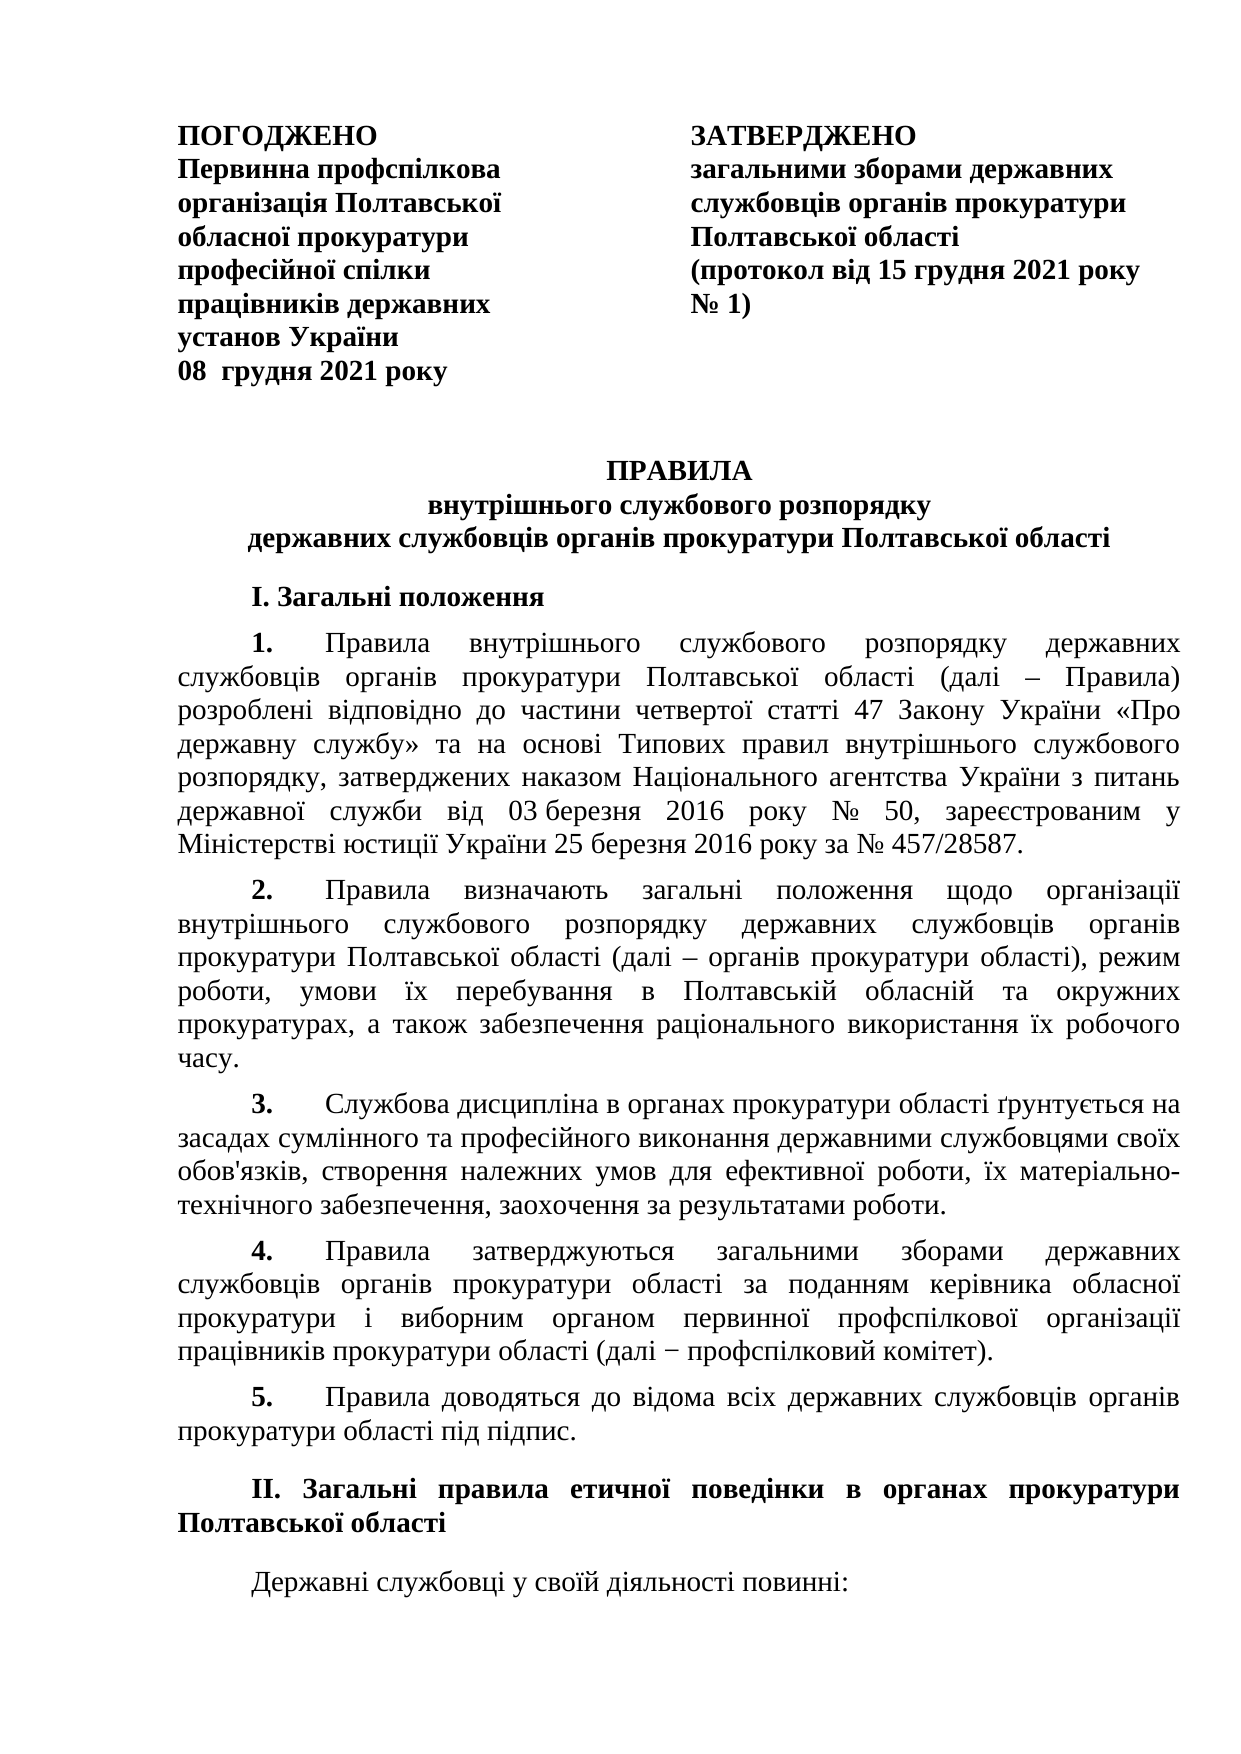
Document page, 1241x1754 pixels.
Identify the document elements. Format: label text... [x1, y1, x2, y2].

text ПРАВИЛА внутрішнього службового розпорядку [177, 453, 1181, 521]
text 1. Правила внутрішнього службового розпорядку державних службовців органів прокуратури Полтавської області (далі – Правила) розроблені відповідно до частини четвертої статті 47 Закону України «Про державну службу» та на основі Типових правил внутрішнього службового розпорядку, затверджених наказом Національного агентства України з питань державної служби від 03 березня 2016 року № 50, зареєстрованим у Міністерстві юстиції України 25 березня 2016 року за № 457/28587. [177, 625, 1181, 860]
text 4. Правила затверджуються загальними зборами державних службовців органів прокуратури області за поданням керівника обласної прокуратури і виборним органом первинної профспілкової організації працівників прокуратури області (далі − профспілковий комітет). [177, 1233, 1181, 1367]
text 5. Правила доводяться до відома всіх державних службовців органів прокуратури області під підпис. [177, 1379, 1181, 1447]
text державних службовців органів прокуратури Полтавської області [177, 521, 1181, 554]
text 3. Службова дисципліна в органах прокуратури області ґрунтується на засадах сумлінного та професійного виконання державними службовцями своїх обов'язків, створення належних умов для ефективної роботи, їх матеріально-технічного забезпечення, заохочення за результатами роботи. [177, 1086, 1181, 1220]
text 2. Правила визначають загальні положення щодо організації внутрішнього службового розпорядку державних службовців органів прокуратури Полтавської області (далі – органів прокуратури області), режим роботи, умови їх перебування в Полтавській обласній та окружних прокуратурах, а також забезпечення раціонального використання їх робочого часу. [177, 872, 1181, 1074]
text І. Загальні положення [177, 579, 1181, 613]
table_header ЗАТВЕРДЖЕНО загальними зборами державних службовців органів прокуратури Полтавської області (протокол від 15 грудня 2021 року № 1) [679, 118, 1167, 386]
table_header ПОГОДЖЕНО Первинна профспілкова організація Полтавської обласної прокуратури професійної спілки працівників державних установ України 08 грудня 2021 року [166, 118, 679, 386]
text Державні службовці у своїй діяльності повинні: [177, 1564, 1181, 1597]
text ІІ. Загальні правила етичної поведінки в органах прокуратури Полтавської області [177, 1472, 1181, 1539]
